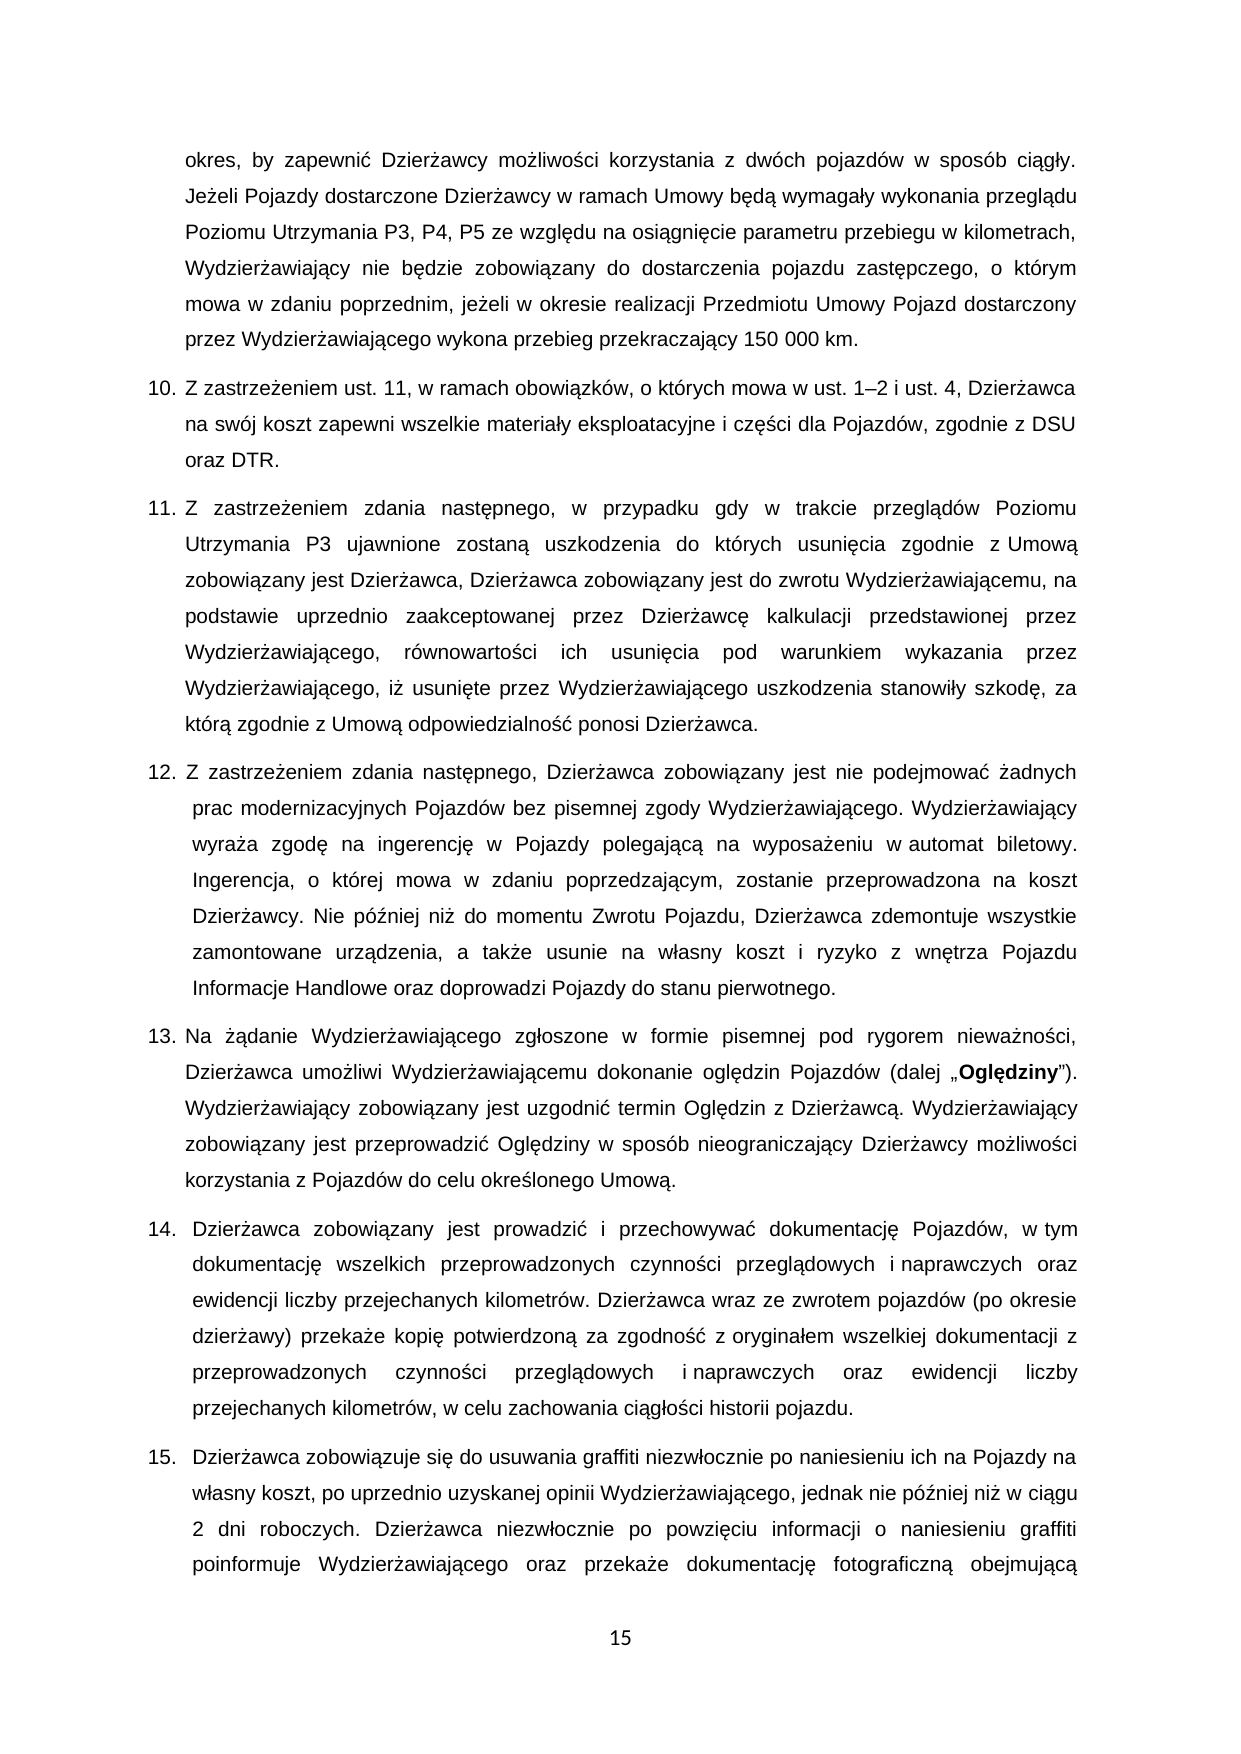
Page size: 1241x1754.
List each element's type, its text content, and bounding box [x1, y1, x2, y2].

list Dzierżawca zobowiązany jest prowadzić i przechowywać dokumentację Pojazdów, w tym dokumentację wszelkich przeprowadzonych czynności przeglądowych i naprawczych oraz ewidencji liczby przejechanych kilometrów. Dzierżawca wraz ze zwrotem pojazdów (po okresie dzierżawy) przekaże kopię potwierdzoną za zgodność z oryginałem wszelkiej dokumentacji z przeprowadzonych czynności przeglądowych i naprawczych oraz ewidencji liczby przejechanych kilometrów, w celu zachowania ciągłości historii pojazdu. [148, 1216, 1078, 1420]
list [148, 1444, 1078, 1576]
list Z zastrzeżeniem zdania następnego, Dzierżawca zobowiązany jest nie podejmować żadnych prac modernizacyjnych Pojazdów bez pisemnej zgody Wydzierżawiającego. Wydzierżawiający wyraża zgodę na ingerencję w Pojazdy polegającą na wyposażeniu w automat biletowy. Ingerencja, o której mowa w zdaniu poprzedzającym, zostanie przeprowadzona na koszt Dzierżawcy. Nie później niż do momentu Zwrotu Pojazdu, Dzierżawca zdemontuje wszystkie zamontowane urządzenia, a także usunie na własny koszt i ryzyko z wnętrza Pojazdu Informacje Handlowe oraz doprowadzi Pojazdy do stanu pierwotnego. [148, 760, 1078, 1000]
list Z zastrzeżeniem ust. 11, w ramach obowiązków, o których mowa w ust. 1–2 i ust. 4, Dzierżawca na swój koszt zapewni wszelkie materiały eksploatacyjne i części dla Pojazdów, zgodnie z DSU oraz DTR. [148, 376, 1078, 472]
list Na żądanie Wydzierżawiającego zgłoszone w formie pisemnej pod rygorem nieważności, Dzierżawca umożliwi Wydzierżawiającemu dokonanie oględzin Pojazdów (dalej „Oględziny”). Wydzierżawiający zobowiązany jest uzgodnić termin Oględzin z Dzierżawcą. Wydzierżawiający zobowiązany jest przeprowadzić Oględziny w sposób nieograniczający Dzierżawcy możliwości korzystania z Pojazdów do celu określonego Umową. [148, 1024, 1078, 1192]
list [148, 148, 1078, 351]
list Z zastrzeżeniem zdania następnego, w przypadku gdy w trakcie przeglądów Poziomu Utrzymania P3 ujawnione zostaną uszkodzenia do których usunięcia zgodnie z Umową zobowiązany jest Dzierżawca, Dzierżawca zobowiązany jest do zwrotu Wydzierżawiającemu, na podstawie uprzednio zaakceptowanej przez Dzierżawcę kalkulacji przedstawionej przez Wydzierżawiającego, równowartości ich usunięcia pod warunkiem wykazania przez Wydzierżawiającego, iż usunięte przez Wydzierżawiającego uszkodzenia stanowiły szkodę, za którą zgodnie z Umową odpowiedzialność ponosi Dzierżawca. [148, 496, 1078, 736]
